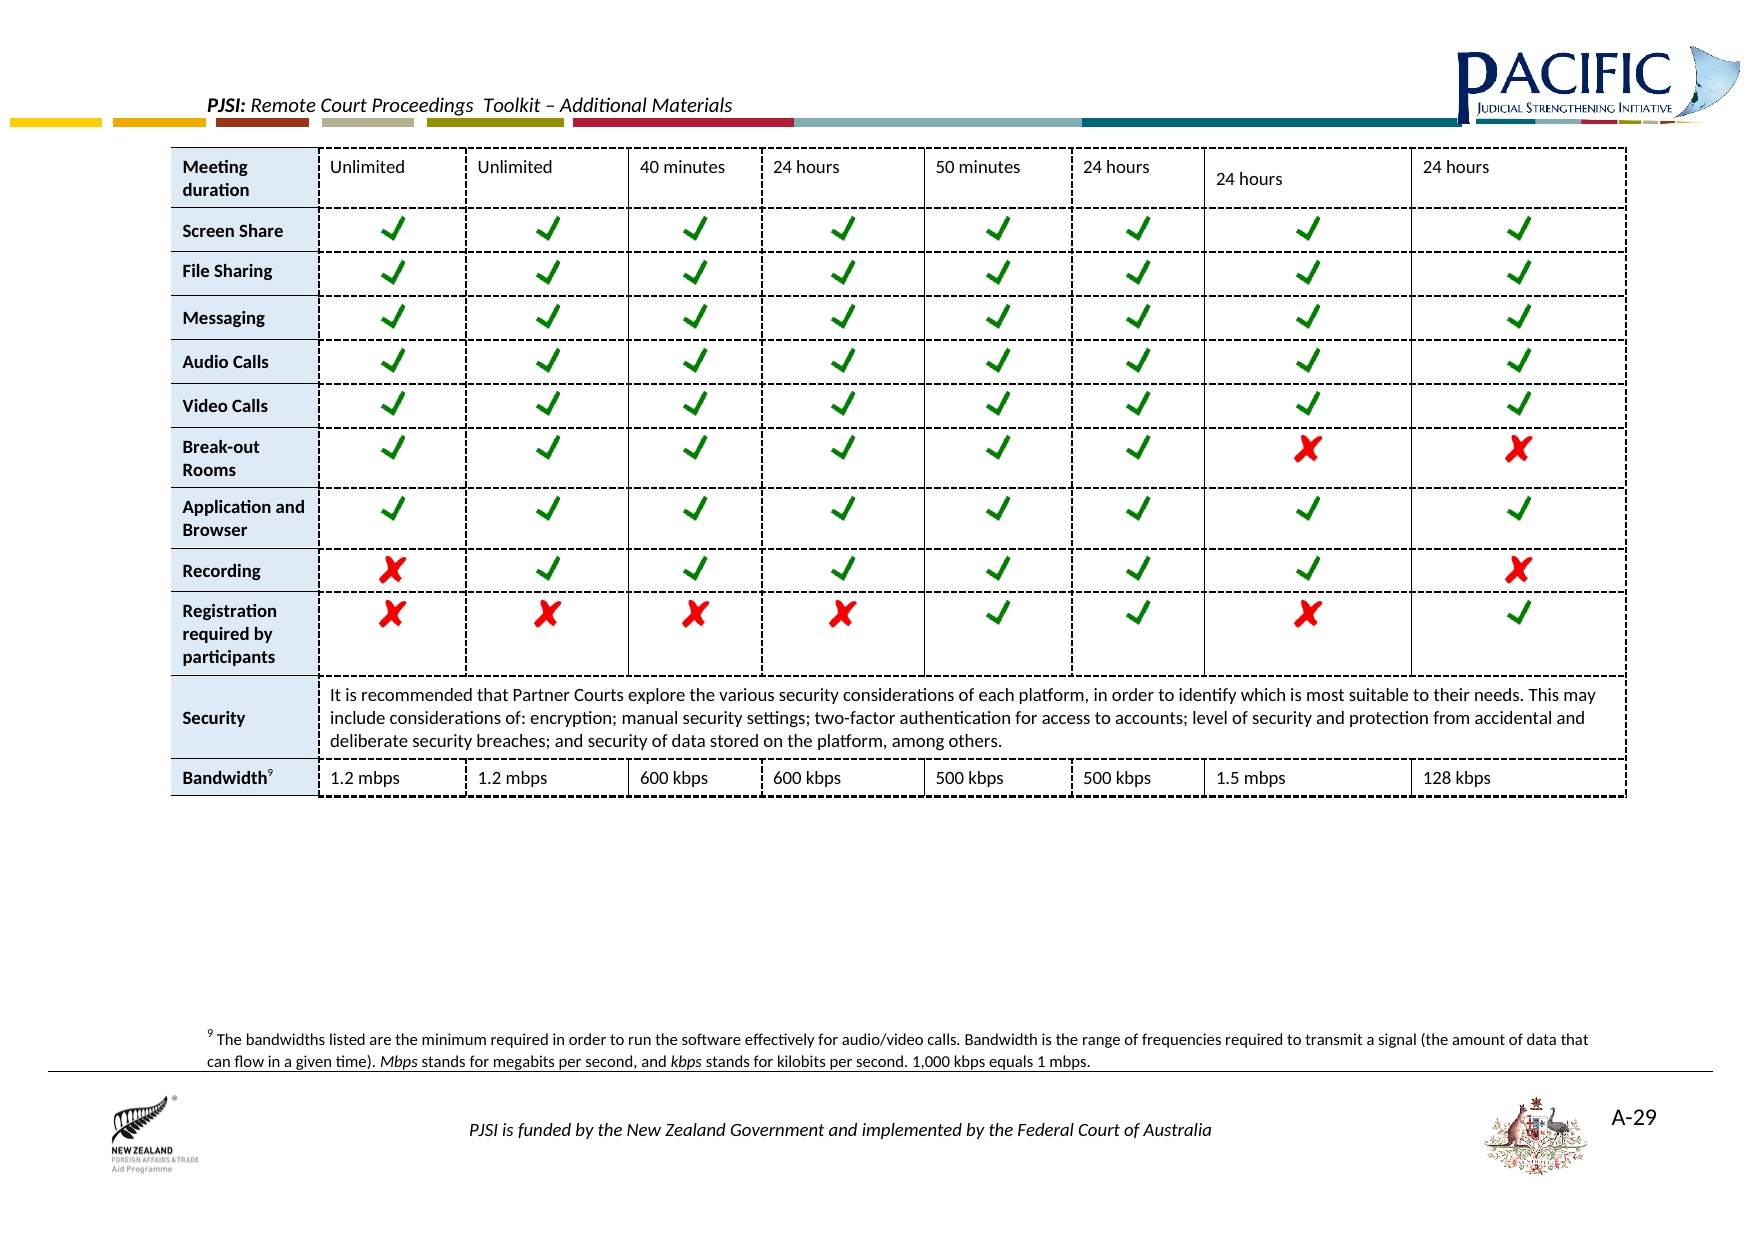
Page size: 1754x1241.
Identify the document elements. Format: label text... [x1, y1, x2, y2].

picture [1506, 599, 1532, 625]
table_cell Registration required by participants [171, 592, 319, 674]
picture [1125, 215, 1151, 241]
table_cell [762, 548, 924, 591]
table_cell [925, 339, 1072, 383]
table_cell [629, 427, 762, 487]
table_cell [925, 207, 1072, 251]
table_cell [1205, 295, 1411, 339]
picture [830, 303, 856, 329]
table_cell [925, 548, 1072, 591]
picture [985, 435, 1011, 460]
picture [1125, 435, 1151, 460]
table_cell [319, 591, 466, 674]
table_cell [629, 548, 762, 591]
picture [682, 435, 708, 460]
table_cell [1205, 548, 1411, 591]
picture [1125, 303, 1151, 329]
picture [380, 259, 406, 285]
picture [985, 599, 1011, 625]
picture [1295, 215, 1321, 241]
table_cell It is recommended that Partner Courts explore the various security considerations of each platform, in order to identify which is most suitable to their needs. This may include considerations of: encryption; manual security settings; two-factor authentication for access to accounts; level of security and protection from accidental and deliberate security breaches; and security of data stored on the platform, among others. [319, 675, 1626, 758]
picture [103, 1090, 206, 1180]
picture [681, 599, 710, 628]
picture [1125, 391, 1151, 416]
table_cell [925, 295, 1072, 339]
picture [1295, 259, 1321, 285]
picture [1506, 391, 1532, 416]
table_cell Recording [171, 549, 319, 591]
table_cell [1412, 591, 1626, 674]
picture [535, 435, 561, 460]
picture [828, 599, 857, 628]
picture [830, 215, 856, 241]
table_cell Audio Calls [171, 340, 319, 383]
picture [535, 303, 561, 329]
picture [535, 495, 561, 521]
table_cell Bandwidth [171, 759, 319, 795]
table_cell [629, 383, 762, 427]
picture [535, 259, 561, 285]
table_cell [925, 427, 1072, 487]
picture [1504, 555, 1533, 584]
picture [1295, 303, 1321, 329]
picture [682, 347, 708, 373]
picture [380, 303, 406, 329]
picture [985, 303, 1011, 329]
picture [830, 495, 856, 521]
table_cell Break-out Rooms [171, 428, 319, 487]
table_cell [629, 207, 762, 251]
table_cell [1205, 251, 1411, 295]
picture [830, 347, 856, 373]
picture [1506, 495, 1532, 521]
picture [1125, 495, 1151, 521]
picture [682, 303, 708, 329]
table_cell 500 kbps [1072, 758, 1204, 795]
picture [830, 259, 856, 285]
picture [830, 391, 856, 416]
picture [535, 215, 561, 241]
picture [1293, 435, 1323, 463]
picture [380, 435, 406, 460]
picture [10, 44, 1740, 127]
picture [1295, 391, 1321, 416]
picture [1295, 495, 1321, 521]
table_cell [1412, 295, 1626, 339]
table_cell 1.2 mbps [319, 758, 466, 795]
table_cell [1072, 339, 1204, 383]
table_cell [1205, 591, 1411, 674]
table_cell 24 hours [1072, 147, 1204, 207]
table_cell [1072, 295, 1204, 339]
table_cell [629, 295, 762, 339]
table_cell [1412, 339, 1626, 383]
table_cell [762, 295, 924, 339]
table_cell [762, 591, 924, 674]
table_cell [629, 591, 762, 674]
table_cell [1072, 548, 1204, 591]
table_cell [925, 487, 1072, 547]
table_cell [466, 251, 628, 295]
table_cell [925, 251, 1072, 295]
table_cell [319, 251, 466, 295]
table_cell [319, 427, 466, 487]
picture [1506, 347, 1532, 373]
picture [1295, 347, 1321, 373]
table_cell [1412, 207, 1626, 251]
table_cell [1072, 487, 1204, 547]
picture [1295, 555, 1321, 581]
table_cell [1412, 487, 1626, 547]
picture [1125, 555, 1151, 581]
table_cell [762, 487, 924, 547]
table_cell Unlimited [319, 147, 466, 207]
table_cell [629, 339, 762, 383]
table_cell [466, 427, 628, 487]
table_cell 24 hours [1412, 147, 1626, 207]
picture [380, 215, 406, 241]
picture [380, 347, 406, 373]
table_cell [1072, 591, 1204, 674]
picture [1125, 347, 1151, 373]
table_cell Meeting duration [171, 148, 319, 207]
table_cell [466, 487, 628, 547]
table_cell 1.5 mbps [1205, 758, 1411, 795]
table_cell File Sharing [171, 252, 319, 295]
table_cell 24 hours [762, 147, 924, 207]
picture [378, 555, 407, 584]
picture [682, 215, 708, 241]
table_cell [1072, 427, 1204, 487]
table_cell 600 kbps [629, 758, 762, 795]
table_cell 40 minutes [629, 147, 762, 207]
picture [985, 555, 1011, 581]
picture [1506, 259, 1532, 285]
picture [985, 347, 1011, 373]
table_cell 128 kbps [1412, 758, 1626, 795]
table_cell [319, 487, 466, 547]
table_cell [1412, 383, 1626, 427]
table_cell [629, 251, 762, 295]
picture [985, 495, 1011, 521]
table_cell Application and Browser [171, 488, 319, 547]
table_cell [319, 207, 466, 251]
table_cell Unlimited [466, 147, 628, 207]
table_cell [1205, 207, 1411, 251]
picture [1125, 259, 1151, 285]
picture [1125, 599, 1151, 625]
table_cell [319, 383, 466, 427]
table_cell [466, 339, 628, 383]
table_cell [1205, 383, 1411, 427]
table_cell Messaging [171, 296, 319, 339]
table_cell [1412, 548, 1626, 591]
table_cell [1072, 207, 1204, 251]
table_cell 1.2 mbps [466, 758, 628, 795]
picture [1293, 599, 1323, 628]
picture [1480, 1094, 1592, 1177]
table_cell 24 hours [1205, 147, 1411, 207]
table_cell [629, 487, 762, 547]
table_cell [466, 548, 628, 591]
table_cell [1205, 339, 1411, 383]
picture [830, 555, 856, 581]
picture [380, 391, 406, 416]
picture [1504, 435, 1533, 463]
picture [535, 555, 561, 581]
table_cell [925, 383, 1072, 427]
picture [1506, 303, 1532, 329]
table_cell [466, 383, 628, 427]
table_cell [1072, 251, 1204, 295]
table_cell Screen Share [171, 208, 319, 251]
picture [682, 555, 708, 581]
table_cell Security [171, 676, 319, 758]
table_cell [762, 251, 924, 295]
picture [985, 391, 1011, 416]
table_cell [1412, 251, 1626, 295]
picture [985, 215, 1011, 241]
table_cell [925, 591, 1072, 674]
table_cell [319, 339, 466, 383]
table_cell [762, 383, 924, 427]
picture [378, 599, 407, 628]
table_cell [466, 591, 628, 674]
picture [535, 347, 561, 373]
table_cell 500 kbps [925, 758, 1072, 795]
picture [535, 391, 561, 416]
table_cell [319, 548, 466, 591]
table_cell [762, 207, 924, 251]
picture [682, 495, 708, 521]
table_cell 600 kbps [762, 758, 924, 795]
table_cell [466, 295, 628, 339]
table_cell [1205, 487, 1411, 547]
picture [985, 259, 1011, 285]
picture [682, 391, 708, 416]
table_cell [466, 207, 628, 251]
picture [1506, 215, 1532, 241]
table_cell [1412, 427, 1626, 487]
table_cell [762, 427, 924, 487]
picture [380, 495, 406, 521]
picture [830, 435, 856, 460]
picture [682, 259, 708, 285]
table_cell 50 minutes [925, 147, 1072, 207]
table_cell [1072, 383, 1204, 427]
picture [533, 599, 562, 628]
table_cell [319, 295, 466, 339]
table_cell [762, 339, 924, 383]
table_cell Video Calls [171, 384, 319, 427]
table_cell [1205, 427, 1411, 487]
